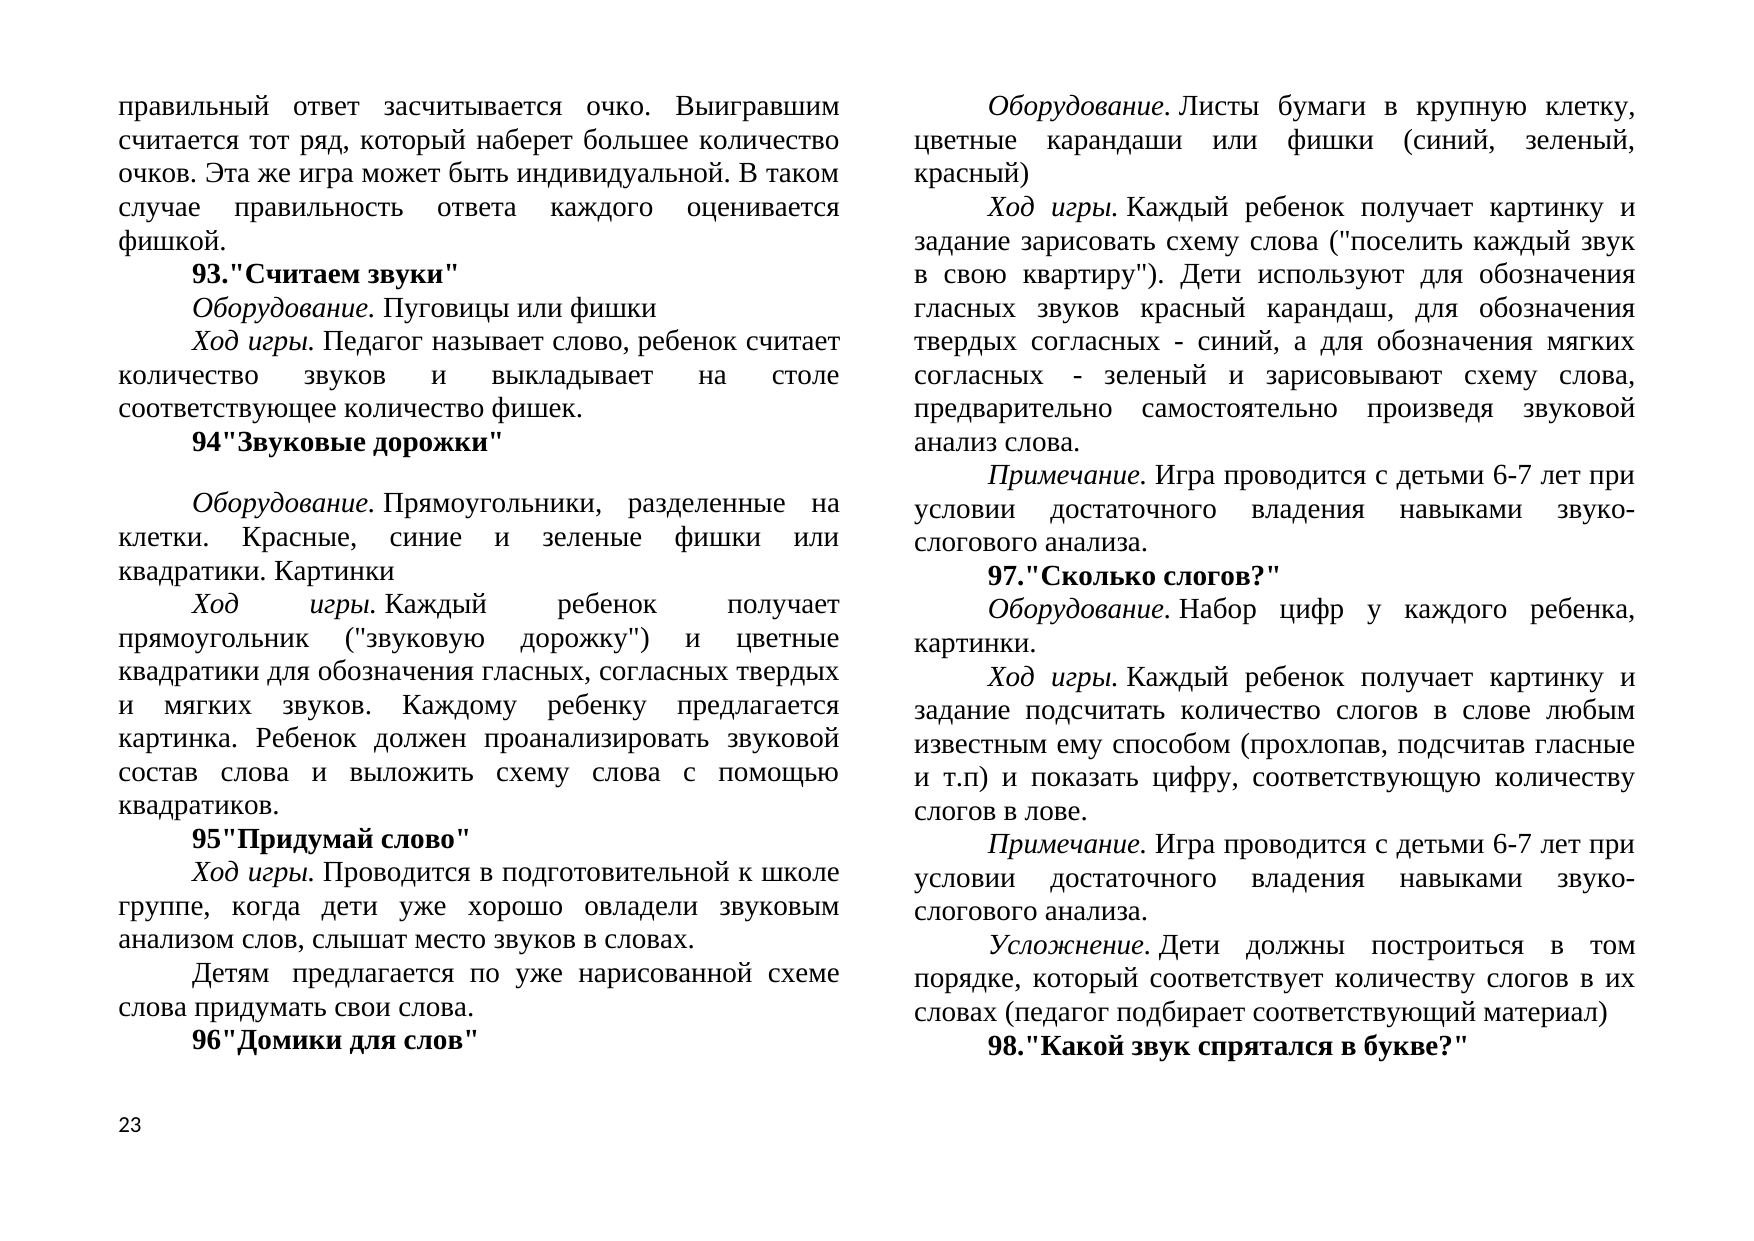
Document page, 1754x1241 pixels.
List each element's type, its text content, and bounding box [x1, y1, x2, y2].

text 93."Считаем звуки" [118, 256, 840, 290]
text Ход игры. Каждый ребенок получает картинку и задание подсчитать количество слогов в слове любым известным ему способом (прохлопав, подсчитав гласные и т.п) и показать цифру, соответствующую количеству слогов в лове. [914, 659, 1636, 826]
text Ход игры. Каждый ребенок получает прямоугольник ("звуковую дорожку") и цветные квадратики для обозначения гласных, согласных твердых и мягких звуков. Каждому ребенку предлагается картинка. Ребенок должен проанализировать звуковой состав слова и выложить схему слова с помощью квадратиков. [118, 586, 840, 821]
text 94"Звуковые дорожки" [118, 424, 840, 457]
text Оборудование. Прямоугольники, разделенные на клетки. Красные, синие и зеленые фишки или квадратики. Картинки [118, 486, 840, 586]
text Примечание. Игра проводится с детьми 6-7 лет при условии достаточного владения навыками звуко-слогового анализа. [914, 826, 1636, 927]
text Ход игры. Педагог называет слово, ребенок считает количество звуков и выкладывает на столе соответствующее количество фишек. [118, 323, 840, 424]
text Детям предлагается по уже нарисованной схеме слова придумать свои слова. [118, 955, 840, 1022]
text Ход игры. Каждый ребенок получает картинку и задание зарисовать схему слова ("поселить каждый звук в свою квартиру"). Дети используют для обозначения гласных звуков красный карандаш, для обозначения твердых согласных - синий, а для обозначения мягких согласных - зеленый и зарисовывают схему слова, предварительно самостоятельно произведя звуковой анализ слова. [914, 189, 1636, 457]
text 98."Какой звук спрятался в букве?" [914, 1028, 1636, 1061]
text Оборудование. Набор цифр у каждого ребенка, картинки. [914, 592, 1636, 659]
text 97."Сколько слогов?" [914, 558, 1636, 592]
text Оборудование. Пуговицы или фишки [118, 290, 840, 323]
text Ход игры. Проводится в подготовительной к школе группе, когда дети уже хорошо овладели звуковым анализом слов, слышат место звуков в словах. [118, 854, 840, 955]
text 95"Придумай слово" [118, 821, 840, 854]
text 96"Домики для слов" [118, 1022, 840, 1056]
text Усложнение. Дети должны построиться в том порядке, который соответствует количеству слогов в их словах (педагог подбирает соответствующий материал) [914, 927, 1636, 1028]
text Оборудование. Листы бумаги в крупную клетку, цветные карандаши или фишки (синий, зеленый, красный) [914, 88, 1636, 189]
text Примечание. Игра проводится с детьми 6-7 лет при условии достаточного владения навыками звуко-слогового анализа. [914, 457, 1636, 558]
